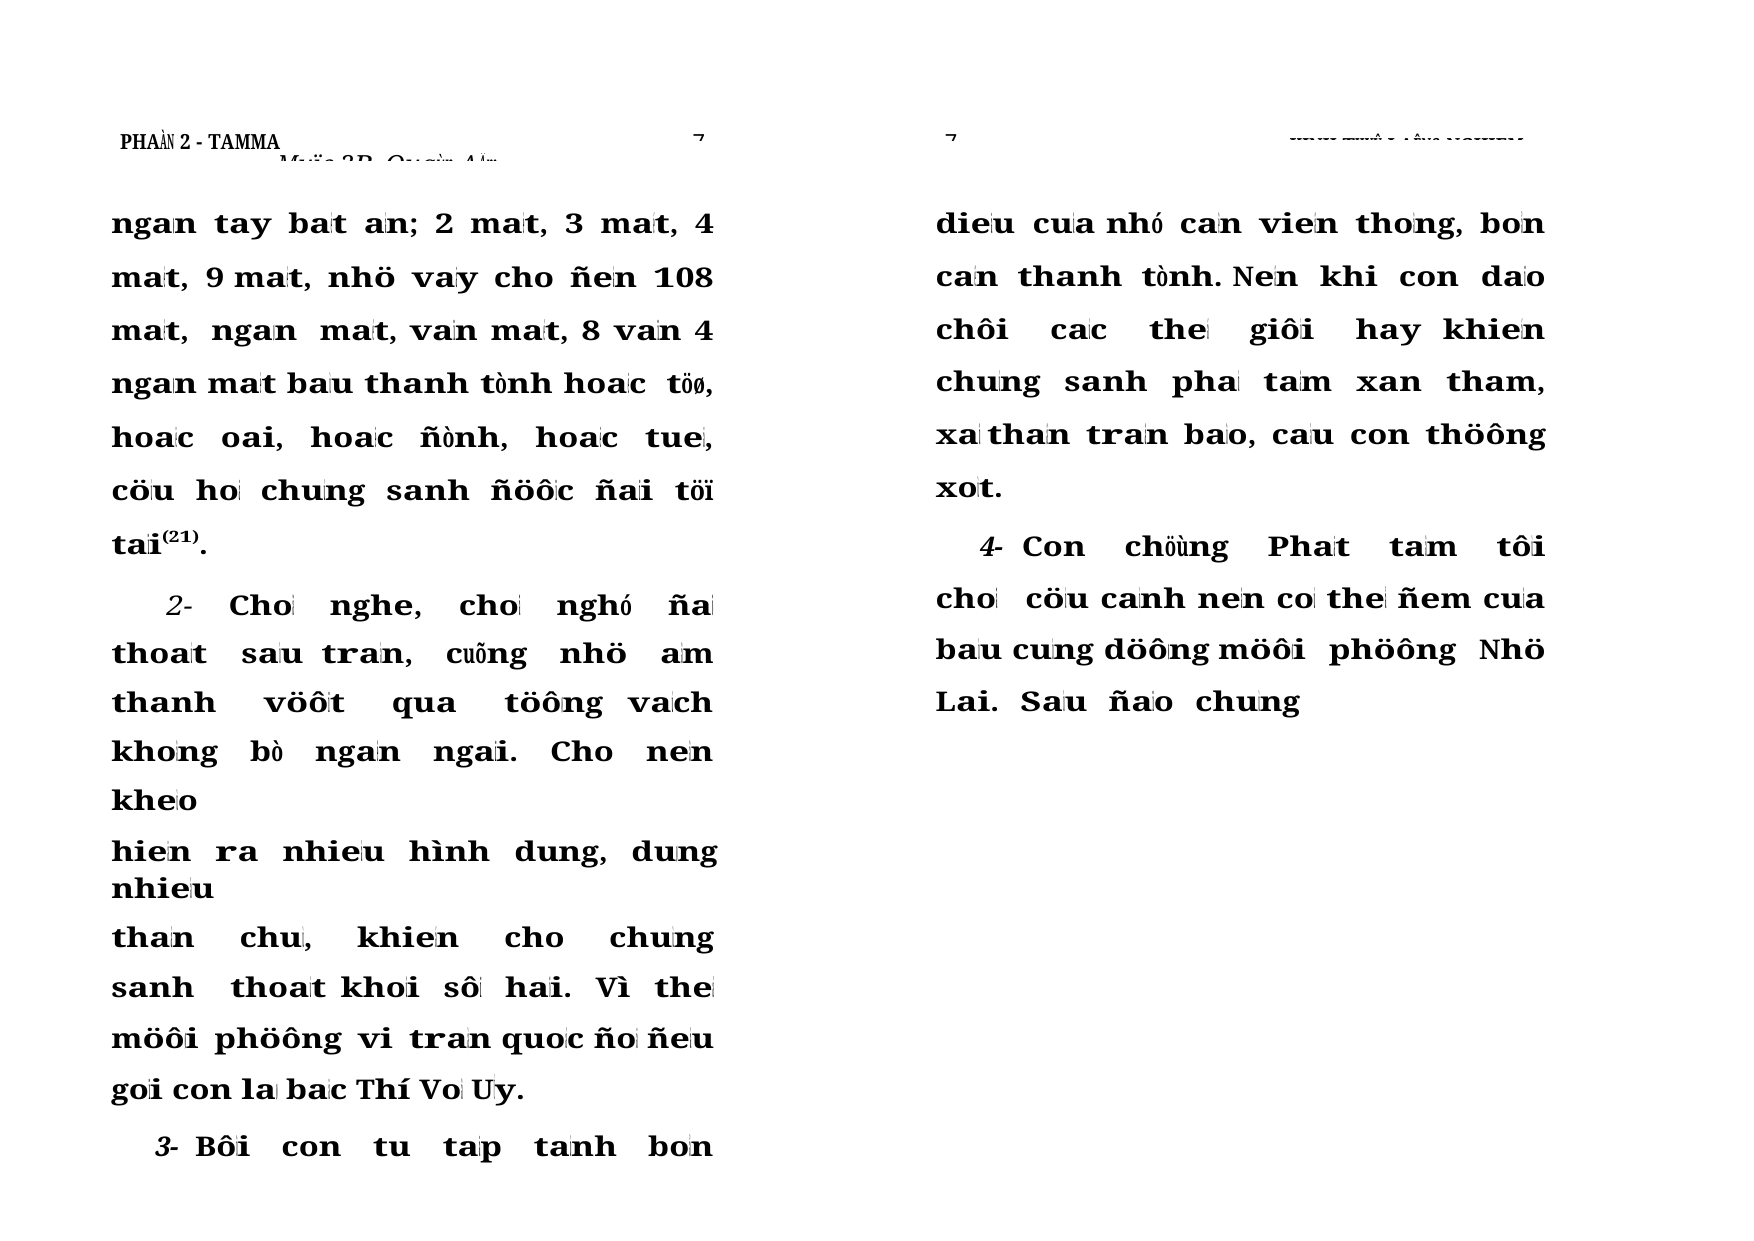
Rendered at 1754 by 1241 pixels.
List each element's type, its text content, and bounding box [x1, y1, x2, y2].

text ngaøn tay baét aán; 2 maét, 3 maét, 4 maét, 9 maét, nhö vaäy cho ñeán 108 maét, ngaøn maét, vaïn maét, 8 vaïn 4 ngaøn maét baùu thanh tònh hoaëc töø, hoaëc oai, hoaëc ñònh, hoaëc tueä, cöùu hoä chuùng sanh ñöôïc ñaïi töï taïi(21). [111, 205, 714, 562]
text thaàn chuù, khieán cho chuùng sanh thoaùt khoûi sôï haõi. Vì theá möôøi phöông vi traàn quoác ñoä ñeàu goïi con laø baäc Thí Voâ UÙy. [111, 918, 714, 1107]
text 2- Choã nghe, choã nghó ñaõ thoaùt saùu traàn, cuõng nhö aâm thanh vöôït qua töôøng vaùch khoâng bò ngaên ngaïi. Cho neân kheùo [111, 586, 713, 819]
text hieän ra nhieàu hình dung, duøng nhieàu [111, 832, 718, 906]
list Con chöùng Phaät taâm tôùi choã cöùu caùnh neân coù theå ñem cuûa baùu cuùng döôøng möôøi phöông Nhö Lai. Saùu ñaïo chuùng [935, 528, 1546, 719]
list Bôûi con tu taäp taùnh boån dieäu cuûa nhó caên vieân thoâng, boån caên thanh tònh. Neân khi con daïo chôi caùc theá giôùi hay khieán chuùng sanh phaù taâm xan tham, xaû thaân traân baûo, caàu con thöông xoùt. [935, 205, 1546, 505]
list Bôûi con tu taäp taùnh boån dieäu cuûa nhó caên vieân thoâng, boån caên thanh tònh. Neân khi con daïo chôi caùc theá giôùi hay khieán chuùng sanh phaù taâm xan tham, xaû thaân traân baûo, caàu con thöông xoùt. [111, 1127, 714, 1164]
